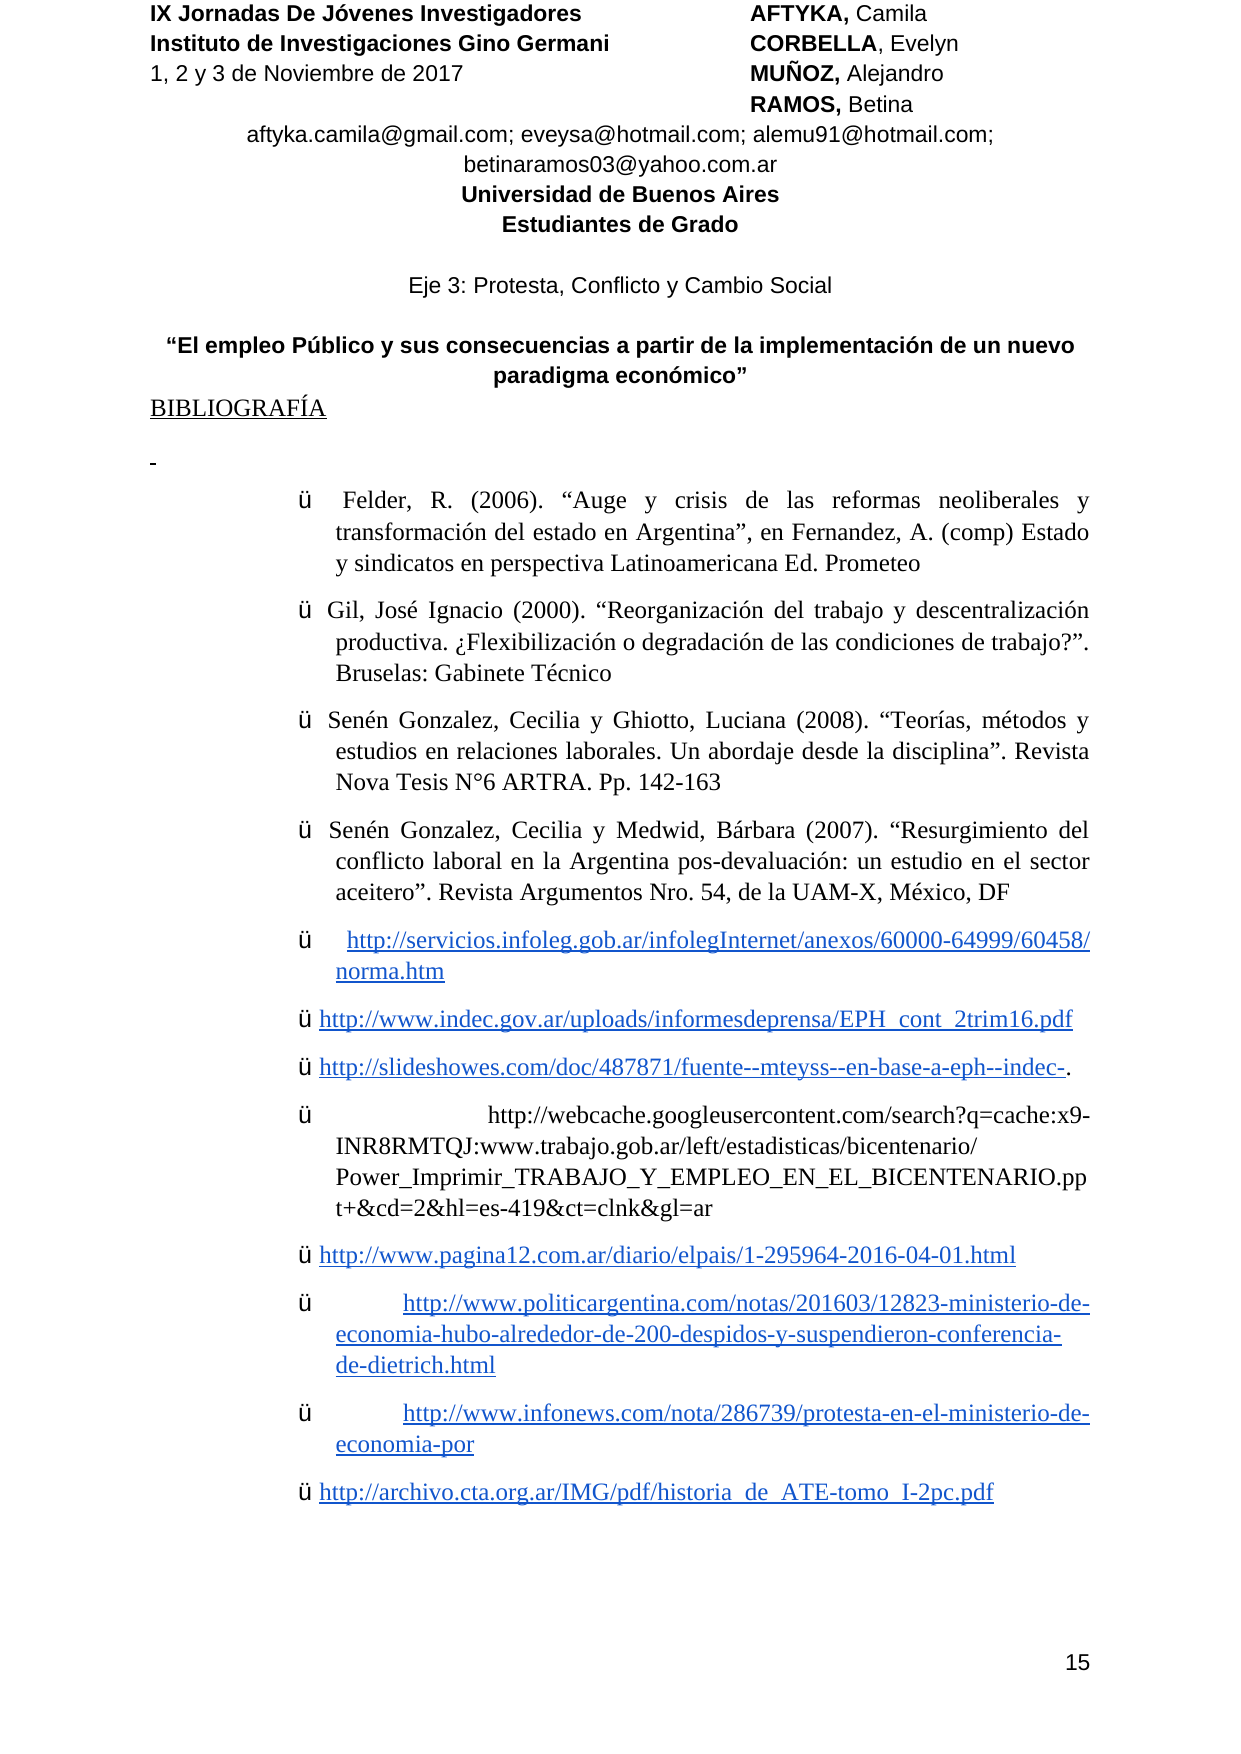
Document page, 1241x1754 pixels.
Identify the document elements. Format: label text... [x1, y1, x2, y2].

text ü Senén Gonzalez, Cecilia y Medwid, Bárbara (2007). “Resurgimiento del conflicto laboral en la Argentina pos-devaluación: un estudio en el sector aceitero”. Revista Argumentos Nro. 54, de la UAM-X, México, DF [298, 815, 1090, 906]
text ü http://archivo.cta.org.ar/IMG/pdf/historia_de_ATE-tomo_I-2pc.pdf [298, 1477, 1090, 1506]
text ü http://webcache.googleusercontent.com/search?q=cache:x9-INR8RMTQJ:www.trabajo.gob.ar/left/estadisticas/bicentenario/Power_Imprimir_TRABAJO_Y_EMPLEO_EN_EL_BICENTENARIO.ppt+&cd=2&hl=es-419&ct=clnk&gl=ar [298, 1099, 1090, 1222]
text ü http://www.infonews.com/nota/286739/protesta-en-el-ministerio-de-economia-por [298, 1398, 1090, 1458]
text ü http://servicios.infoleg.gob.ar/infolegInternet/anexos/60000-64999/60458/norma.htm [298, 925, 1090, 985]
text ü Felder, R. (2006). “Auge y crisis de las reformas neoliberales y transformación del estado en Argentina”, en Fernandez, A. (comp) Estado y sindicatos en perspectiva Latinoamericana Ed. Prometeo [298, 486, 1090, 576]
text BIBLIOGRAFÍA [150, 393, 1090, 421]
text ü http://www.indec.gov.ar/uploads/informesdeprensa/EPH_cont_2trim16.pdf [298, 1004, 1090, 1033]
text ü http://slideshowes.com/doc/487871/fuente--mteyss--en-base-a-eph--indec-. [298, 1052, 1090, 1081]
text ü http://www.pagina12.com.ar/diario/elpais/1-295964-2016-04-01.html [298, 1241, 1090, 1269]
text ü Gil, José Ignacio (2000). “Reorganización del trabajo y descentralización productiva. ¿Flexibilización o degradación de las condiciones de trabajo?”. Bruselas: Gabinete Técnico [298, 595, 1090, 686]
text ü Senén Gonzalez, Cecilia y Ghiotto, Luciana (2008). “Teorías, métodos y estudios en relaciones laborales. Un abordaje desde la disciplina”. Revista Nova Tesis N°6 ARTRA. Pp. 142-163 [298, 705, 1090, 796]
text ü http://www.politicargentina.com/notas/201603/12823-ministerio-de-economia-hubo-alrededor-de-200-despidos-y-suspendieron-conferencia-de-dietrich.html [298, 1288, 1090, 1379]
